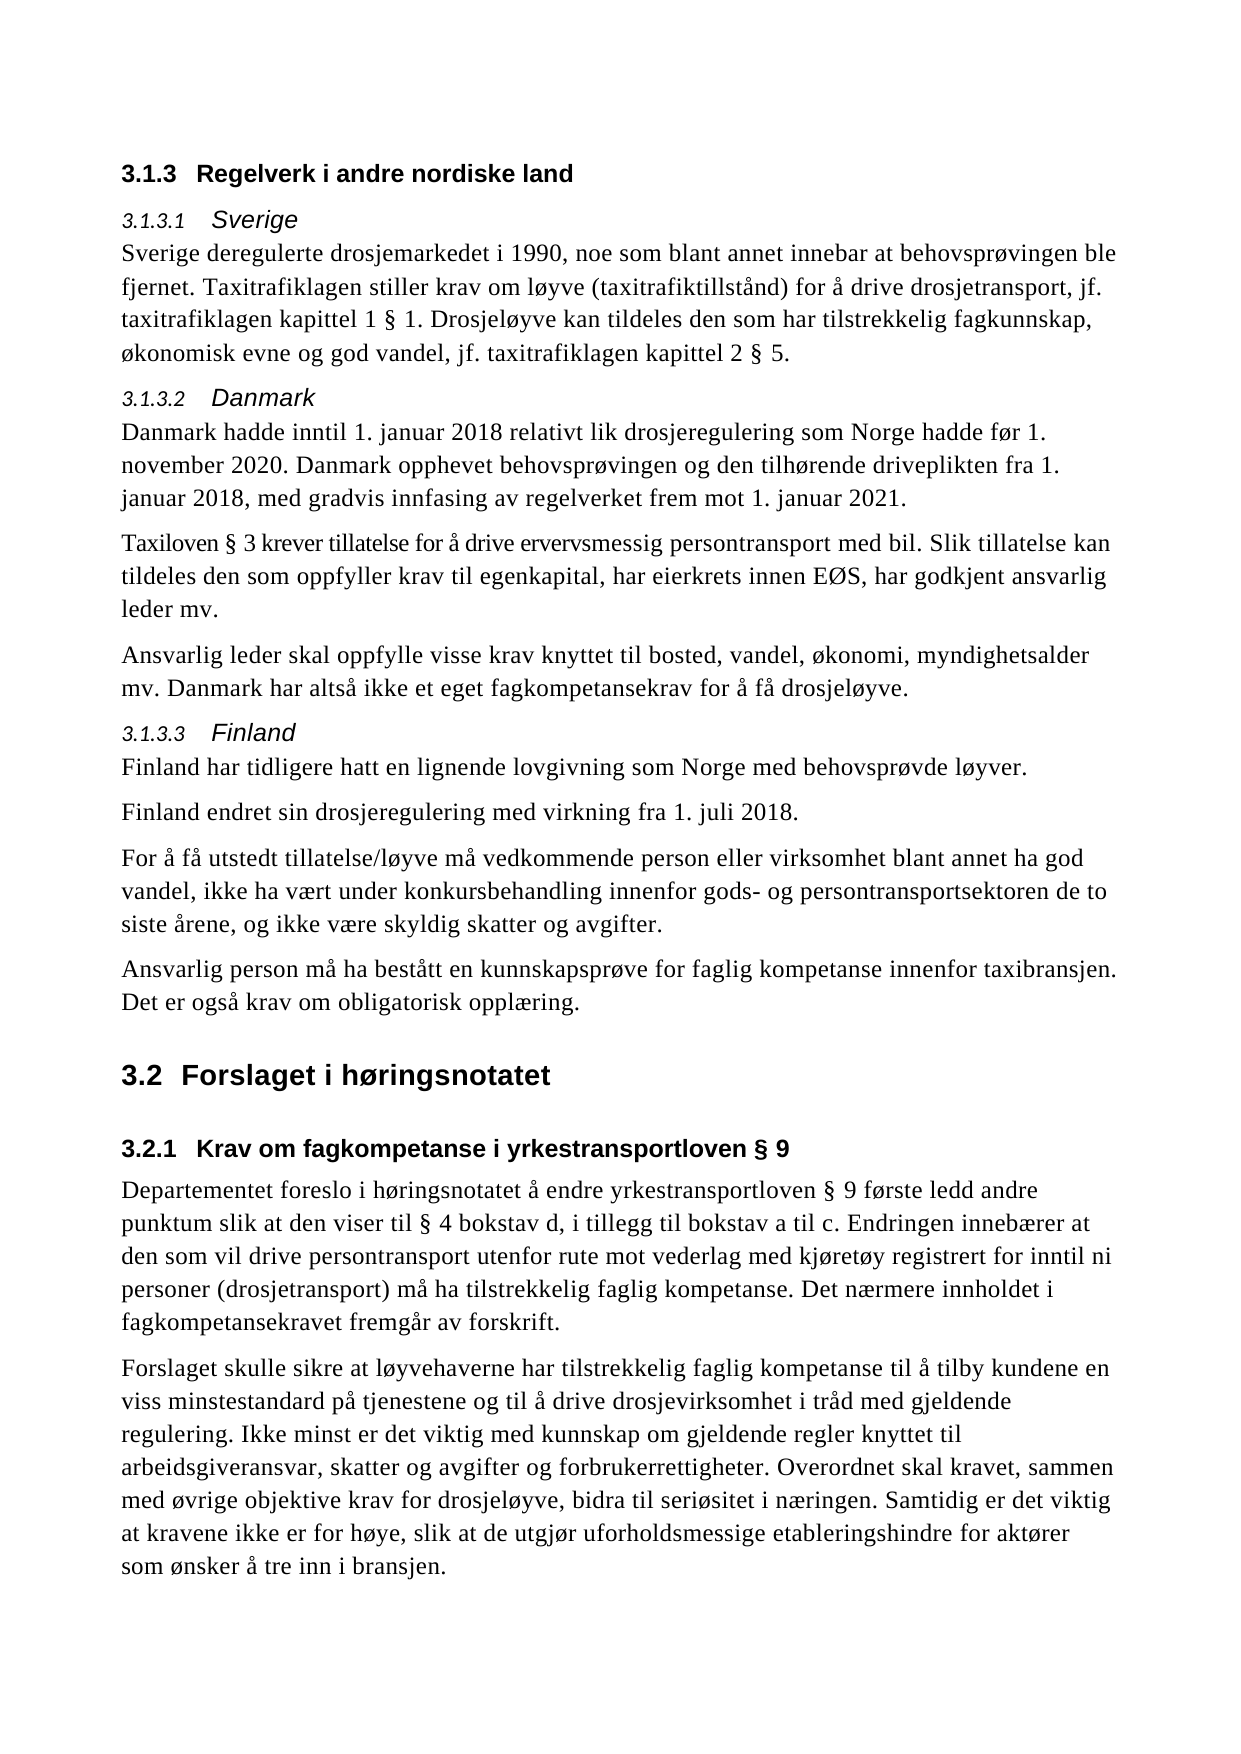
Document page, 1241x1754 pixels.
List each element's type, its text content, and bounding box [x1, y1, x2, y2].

text For å få utstedt tillatelse/løyve må vedkommende person eller virksomhet blant annet ha god vandel, ikke ha vært under konkursbehandling innenfor gods- og persontransportsektoren de to siste årene, og ikke være skyldig skatter og avgifter. [121, 843, 1119, 938]
text Finland endret sin drosjeregulering med virkning fra 1. juli 2018. [121, 797, 1119, 826]
text Danmark hadde inntil 1. januar 2018 relativt lik drosjeregulering som Norge hadde før 1. november 2020. Danmark opphevet behovsprøvingen og den tilhørende driveplikten fra 1. januar 2018, med gradvis innfasing av regelverket frem mot 1. januar 2021. [121, 417, 1119, 511]
text Sverige deregulerte drosjemarkedet i 1990, noe som blant annet innebar at behovsprøvingen ble fjernet. Taxitrafiklagen stiller krav om løyve (taxitrafiktillstånd) for å drive drosjetransport, jf. taxitrafiklagen kapittel 1 § 1. Drosjeløyve kan tildeles den som har tilstrekkelig fagkunnskap, økonomisk evne og god vandel, jf. taxitrafiklagen kapittel 2 § 5. [121, 238, 1119, 366]
subtitle Sverige [121, 205, 1119, 234]
subtitle Forslaget i høringsnotatet [121, 1058, 1119, 1092]
subtitle Finland [121, 718, 1119, 747]
text Ansvarlig person må ha bestått en kunnskapsprøve for faglig kompetanse innenfor taxibransjen. Det er også krav om obligatorisk opplæring. [121, 954, 1119, 1016]
text Finland har tidligere hatt en lignende lovgivning som Norge med behovsprøvde løyver. [121, 752, 1119, 781]
subtitle Danmark [121, 383, 1119, 412]
subtitle Regelverk i andre nordiske land [121, 159, 1119, 188]
text Forslaget skulle sikre at løyvehaverne har tilstrekkelig faglig kompetanse til å tilby kundene en viss minstestandard på tjenestene og til å drive drosjevirksomhet i tråd med gjeldende regulering. Ikke minst er det viktig med kunnskap om gjeldende regler knyttet til arbeidsgiveransvar, skatter og avgifter og forbrukerrettigheter. Overordnet skal kravet, sammen med øvrige objektive krav for drosjeløyve, bidra til seriøsitet i næringen. Samtidig er det viktig at kravene ikke er for høye, slik at de utgjør uforholdsmessige etableringshindre for aktører som ønsker å tre inn i bransjen. [121, 1353, 1119, 1580]
text Ansvarlig leder skal oppfylle visse krav knyttet til bosted, vandel, økonomi, myndighetsalder mv. Danmark har altså ikke et eget fagkompetansekrav for å få drosjeløyve. [121, 640, 1119, 702]
subtitle Krav om fagkompetanse i yrkestransportloven § 9 [121, 1134, 1119, 1163]
text Taxiloven § 3 krever tillatelse for å drive ervervsmessig persontransport med bil. Slik tillatelse kan tildeles den som oppfyller krav til egenkapital, har eierkrets innen EØS, har godkjent ansvarlig leder mv. [121, 528, 1119, 623]
text Departementet foreslo i høringsnotatet å endre yrkestransportloven § 9 første ledd andre punktum slik at den viser til § 4 bokstav d, i tillegg til bokstav a til c. Endringen innebærer at den som vil drive persontransport utenfor rute mot vederlag med kjøretøy registrert for inntil ni personer (drosjetransport) må ha tilstrekkelig faglig kompetanse. Det nærmere innholdet i fagkompetansekravet fremgår av forskrift. [121, 1175, 1119, 1336]
